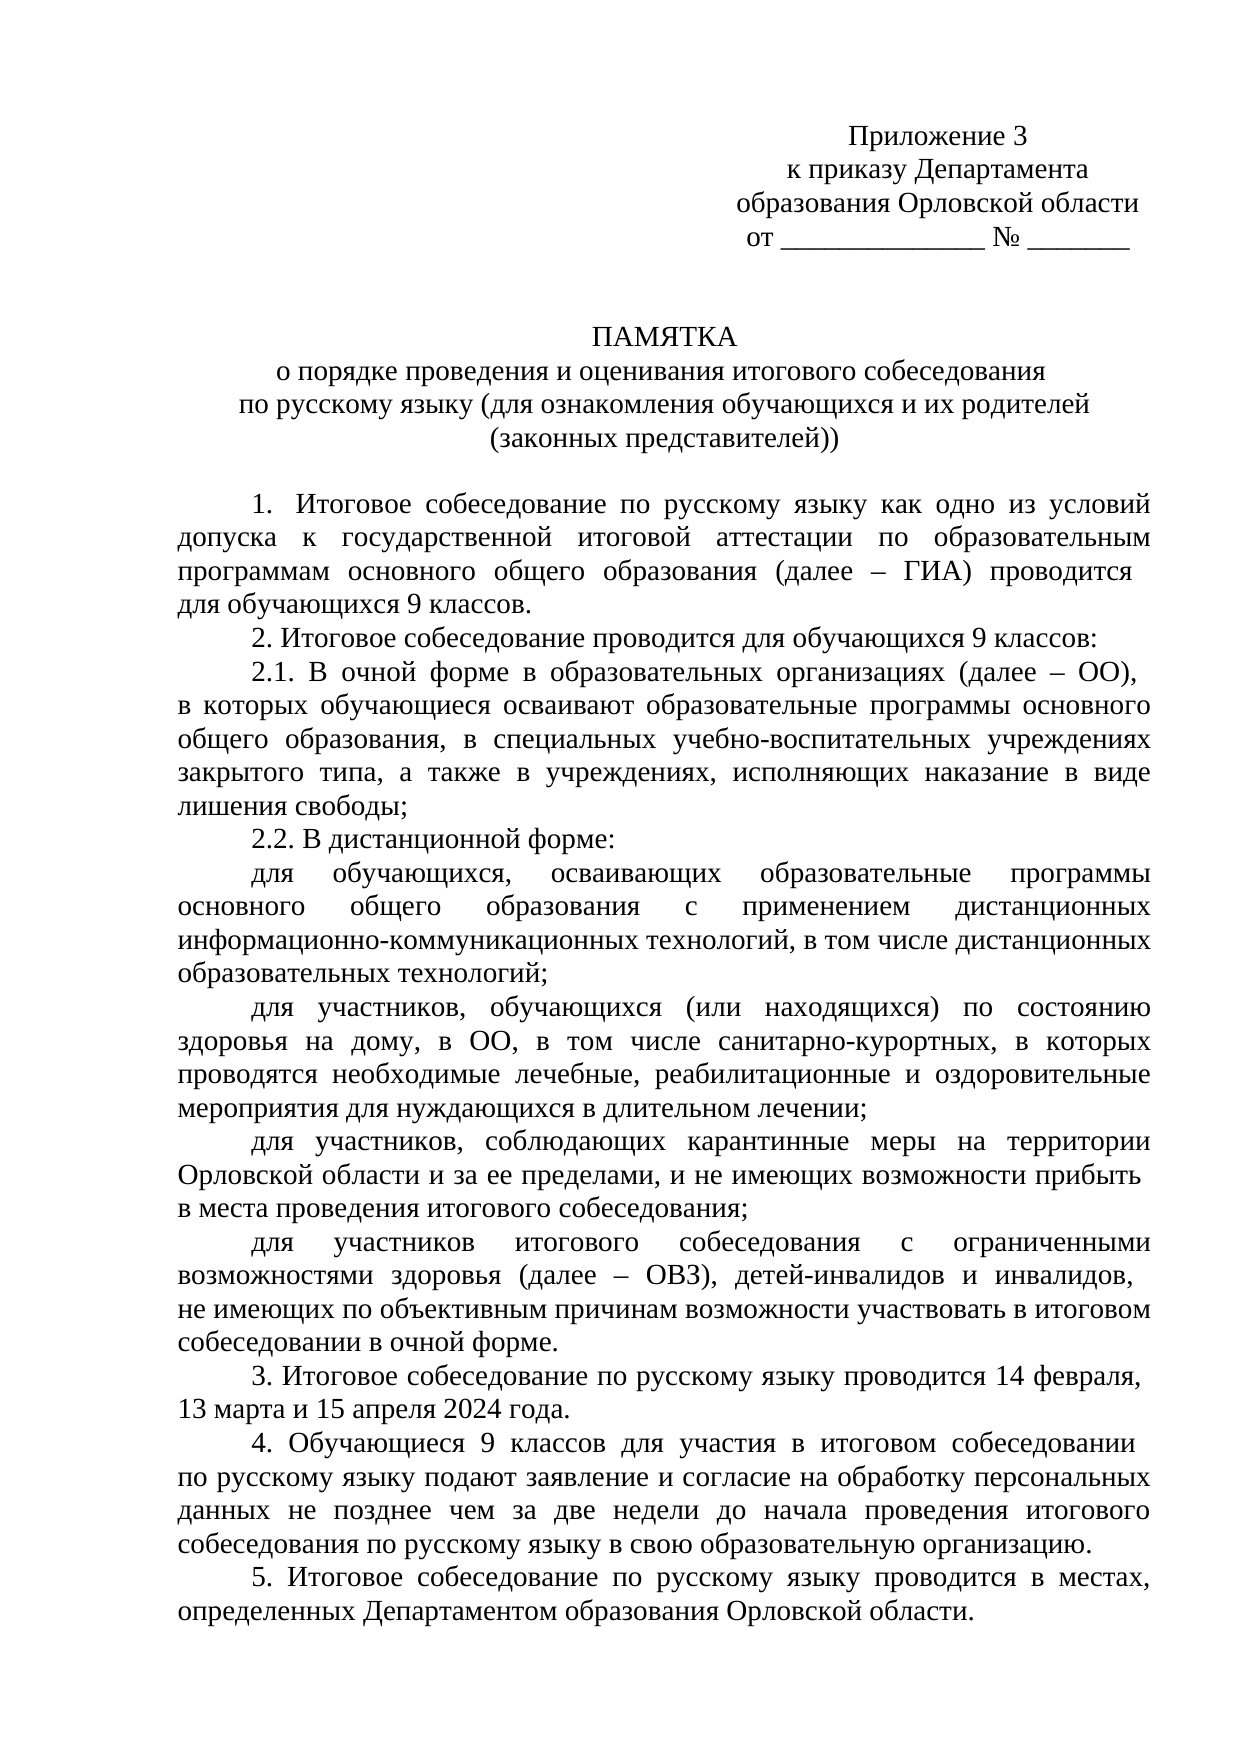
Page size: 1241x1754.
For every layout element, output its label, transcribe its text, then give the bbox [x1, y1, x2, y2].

text Приложение 3 [723, 118, 1152, 152]
text для участников итогового собеседования с ограниченными возможностями здоровья (далее – ОВЗ), детей-инвалидов и инвалидов, не имеющих по объективным причинам возможности участвовать в итоговом собеседовании в очной форме. [177, 1224, 1152, 1358]
text (законных представителей)) [177, 420, 1152, 453]
text от ______________ № _______ [723, 219, 1152, 252]
text 5. Итоговое собеседование по русскому языку проводится в местах, определенных Департаментом образования Орловской области. [177, 1559, 1152, 1626]
text ПАМЯТКА [177, 319, 1152, 353]
text о порядке проведения и оценивания итогового собеседования по русскому языку (для ознакомления обучающихся и их родителей [177, 353, 1152, 420]
text 1. Итоговое собеседование по русскому языку как одно из условий допуска к государственной итоговой аттестации по образовательным программам основного общего образования (далее – ГИА) проводится для обучающихся 9 классов. [177, 486, 1152, 620]
text 2.2. В дистанционной форме: [177, 821, 1152, 855]
text 4. Обучающиеся 9 классов для участия в итоговом собеседовании по русскому языку подают заявление и согласие на обработку персональных данных не позднее чем за две недели до начала проведения итогового собеседования по русскому языку в свою образовательную организацию. [177, 1425, 1152, 1559]
text 3. Итоговое собеседование по русскому языку проводится 14 февраля, 13 марта и 15 апреля 2024 года. [177, 1358, 1152, 1425]
text для участников, соблюдающих карантинные меры на территории Орловской области и за ее пределами, и не имеющих возможности прибыть в места проведения итогового собеседования; [177, 1123, 1152, 1224]
text 2.1. В очной форме в образовательных организациях (далее – ОО), в которых обучающиеся осваивают образовательные программы основного общего образования, в специальных учебно-воспитательных учреждениях закрытого типа, а также в учреждениях, исполняющих наказание в виде лишения свободы; [177, 654, 1152, 821]
text к приказу Департамента образования Орловской области [723, 152, 1152, 219]
text для участников, обучающихся (или находящихся) по состоянию здоровья на дому, в ОО, в том числе санитарно-курортных, в которых проводятся необходимые лечебные, реабилитационные и оздоровительные мероприятия для нуждающихся в длительном лечении; [177, 989, 1152, 1123]
text для обучающихся, осваивающих образовательные программы основного общего образования с применением дистанционных информационно-коммуникационных технологий, в том числе дистанционных образовательных технологий; [177, 855, 1152, 989]
text 2. Итоговое собеседование проводится для обучающихся 9 классов: [177, 620, 1152, 654]
